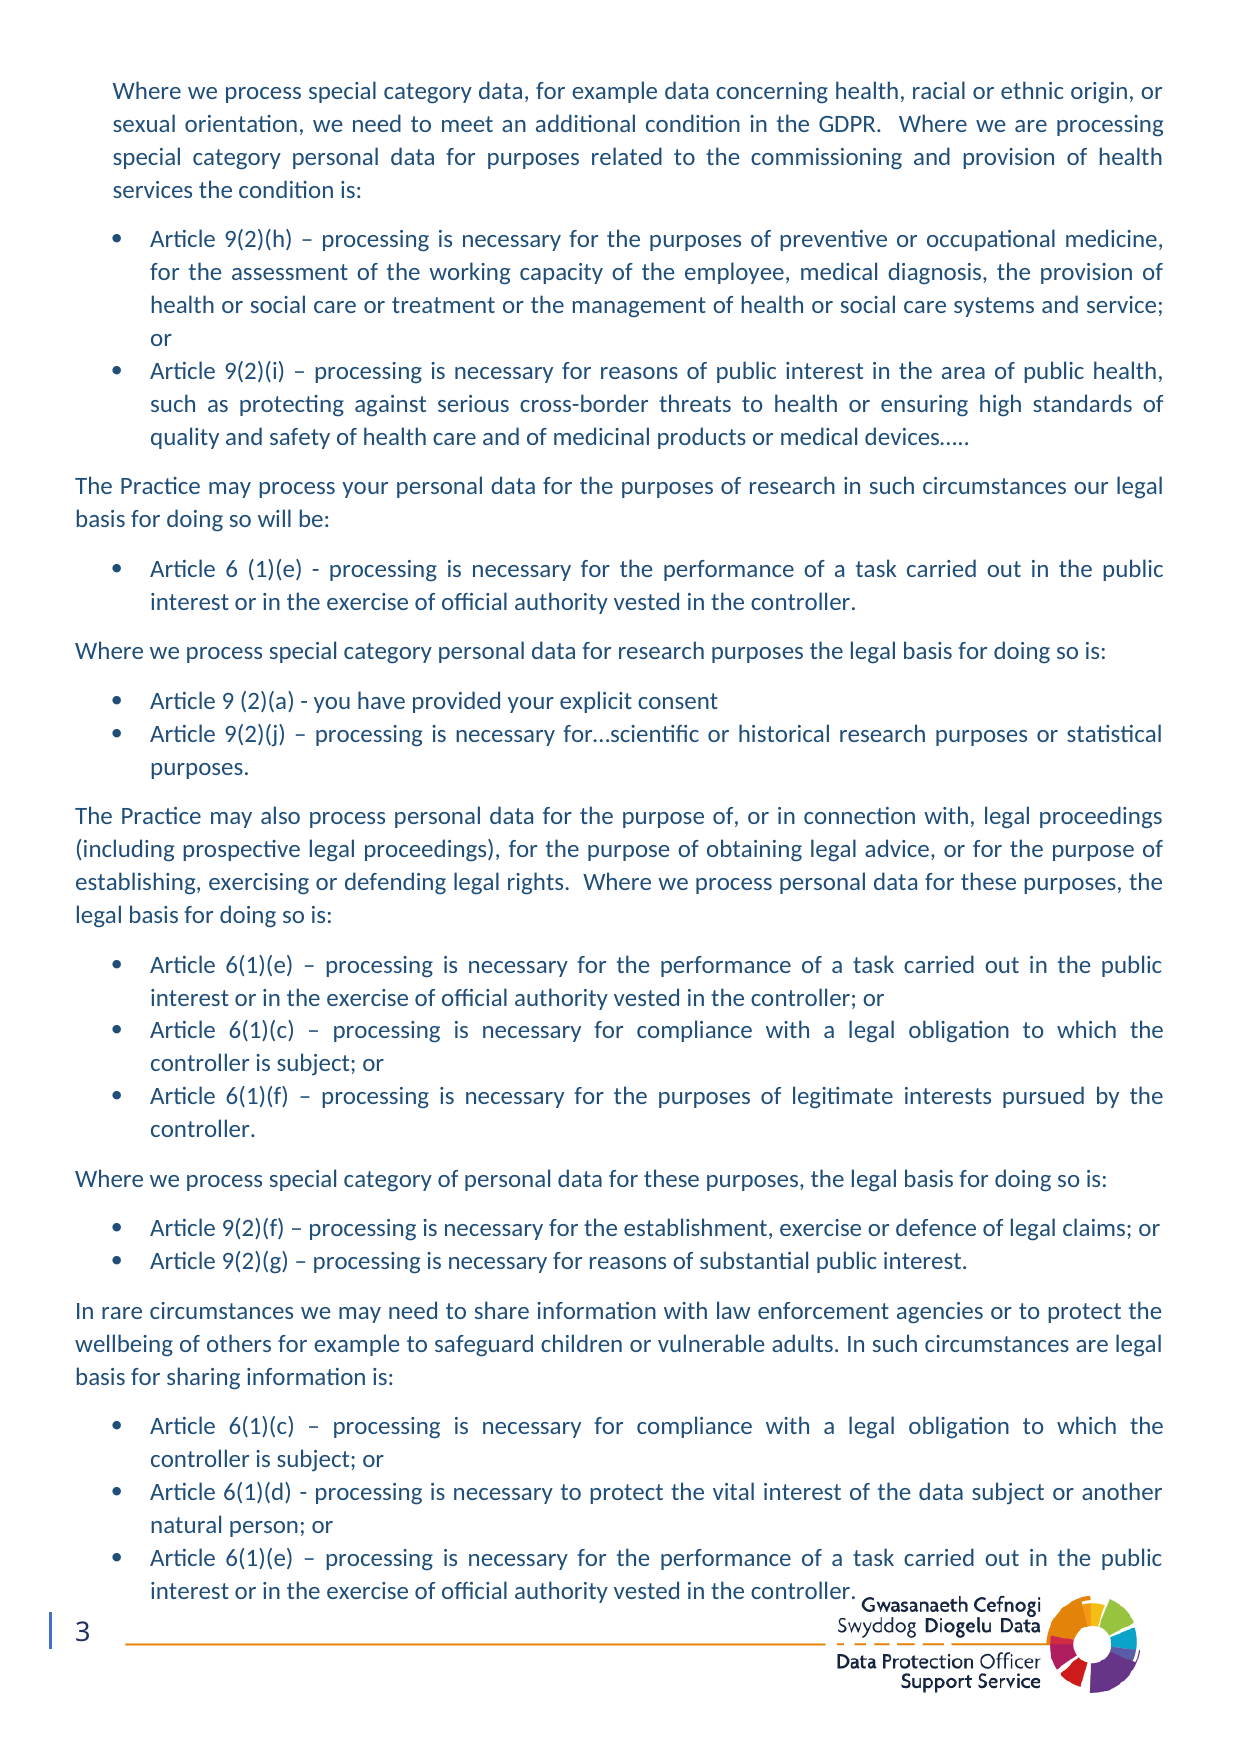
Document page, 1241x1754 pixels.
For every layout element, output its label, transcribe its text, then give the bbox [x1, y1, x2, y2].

text In rare circumstances we may need to share information with law enforcement agencies or to protect the wellbeing of others for example to safeguard children or vulnerable adults. In such circumstances are legal basis for sharing information is: [75, 1295, 1165, 1391]
list Article 9(2)(i) – processing is necessary for reasons of public interest in the area of public health, such as protecting against serious cross-border threats to health or ensuring high standards of quality and safety of health care and of medicinal products or medical devices….. [112, 355, 1165, 451]
list Article 9(2)(g) – processing is necessary for reasons of substantial public interest. [112, 1245, 1165, 1276]
text The Practice may also process personal data for the purpose of, or in connection with, legal proceedings (including prospective legal proceedings), for the purpose of obtaining legal advice, or for the purpose of establishing, exercising or defending legal rights. Where we process personal data for these purposes, the legal basis for doing so is: [75, 800, 1165, 930]
picture [119, 1585, 1241, 1754]
list Article 9(2)(f) – processing is necessary for the establishment, exercise or defence of legal claims; or [112, 1212, 1165, 1243]
text The Practice may process your personal data for the purposes of research in such circumstances our legal basis for doing so will be: [75, 470, 1165, 534]
list Article 6 (1)(e) - processing is necessary for the performance of a task carried out in the public interest or in the exercise of official authority vested in the controller. [112, 553, 1165, 616]
list Article 6(1)(c) – processing is necessary for compliance with a legal obligation to which the controller is subject; or [112, 1014, 1165, 1078]
text Where we process special category of personal data for these purposes, the legal basis for doing so is: [75, 1163, 1165, 1193]
list Article 6(1)(d) - processing is necessary to protect the vital interest of the data subject or another natural person; or [112, 1476, 1165, 1540]
text Where we process special category data, for example data concerning health, racial or ethnic origin, or sexual orientation, we need to meet an additional condition in the GDPR. Where we are processing special category personal data for purposes related to the commissioning and provision of health services the condition is: [112, 75, 1165, 204]
list Article 9(2)(j) – processing is necessary for…scientific or historical research purposes or statistical purposes. [112, 718, 1165, 781]
list Article 6(1)(c) – processing is necessary for compliance with a legal obligation to which the controller is subject; or [112, 1410, 1165, 1474]
text Where we process special category personal data for research purposes the legal basis for doing so is: [75, 635, 1165, 666]
list Article 6(1)(f) – processing is necessary for the purposes of legitimate interests pursued by the controller. [112, 1080, 1165, 1144]
list Article 6(1)(e) – processing is necessary for the performance of a task carried out in the public interest or in the exercise of official authority vested in the controller. [112, 1542, 1165, 1606]
list Article 6(1)(e) – processing is necessary for the performance of a task carried out in the public interest or in the exercise of official authority vested in the controller; or [112, 949, 1165, 1012]
list Article 9 (2)(a) - you have provided your explicit consent [112, 685, 1165, 716]
list Article 9(2)(h) – processing is necessary for the purposes of preventive or occupational medicine, for the assessment of the working capacity of the employee, medical diagnosis, the provision of health or social care or treatment or the management of health or social care systems and service; or [112, 223, 1165, 353]
